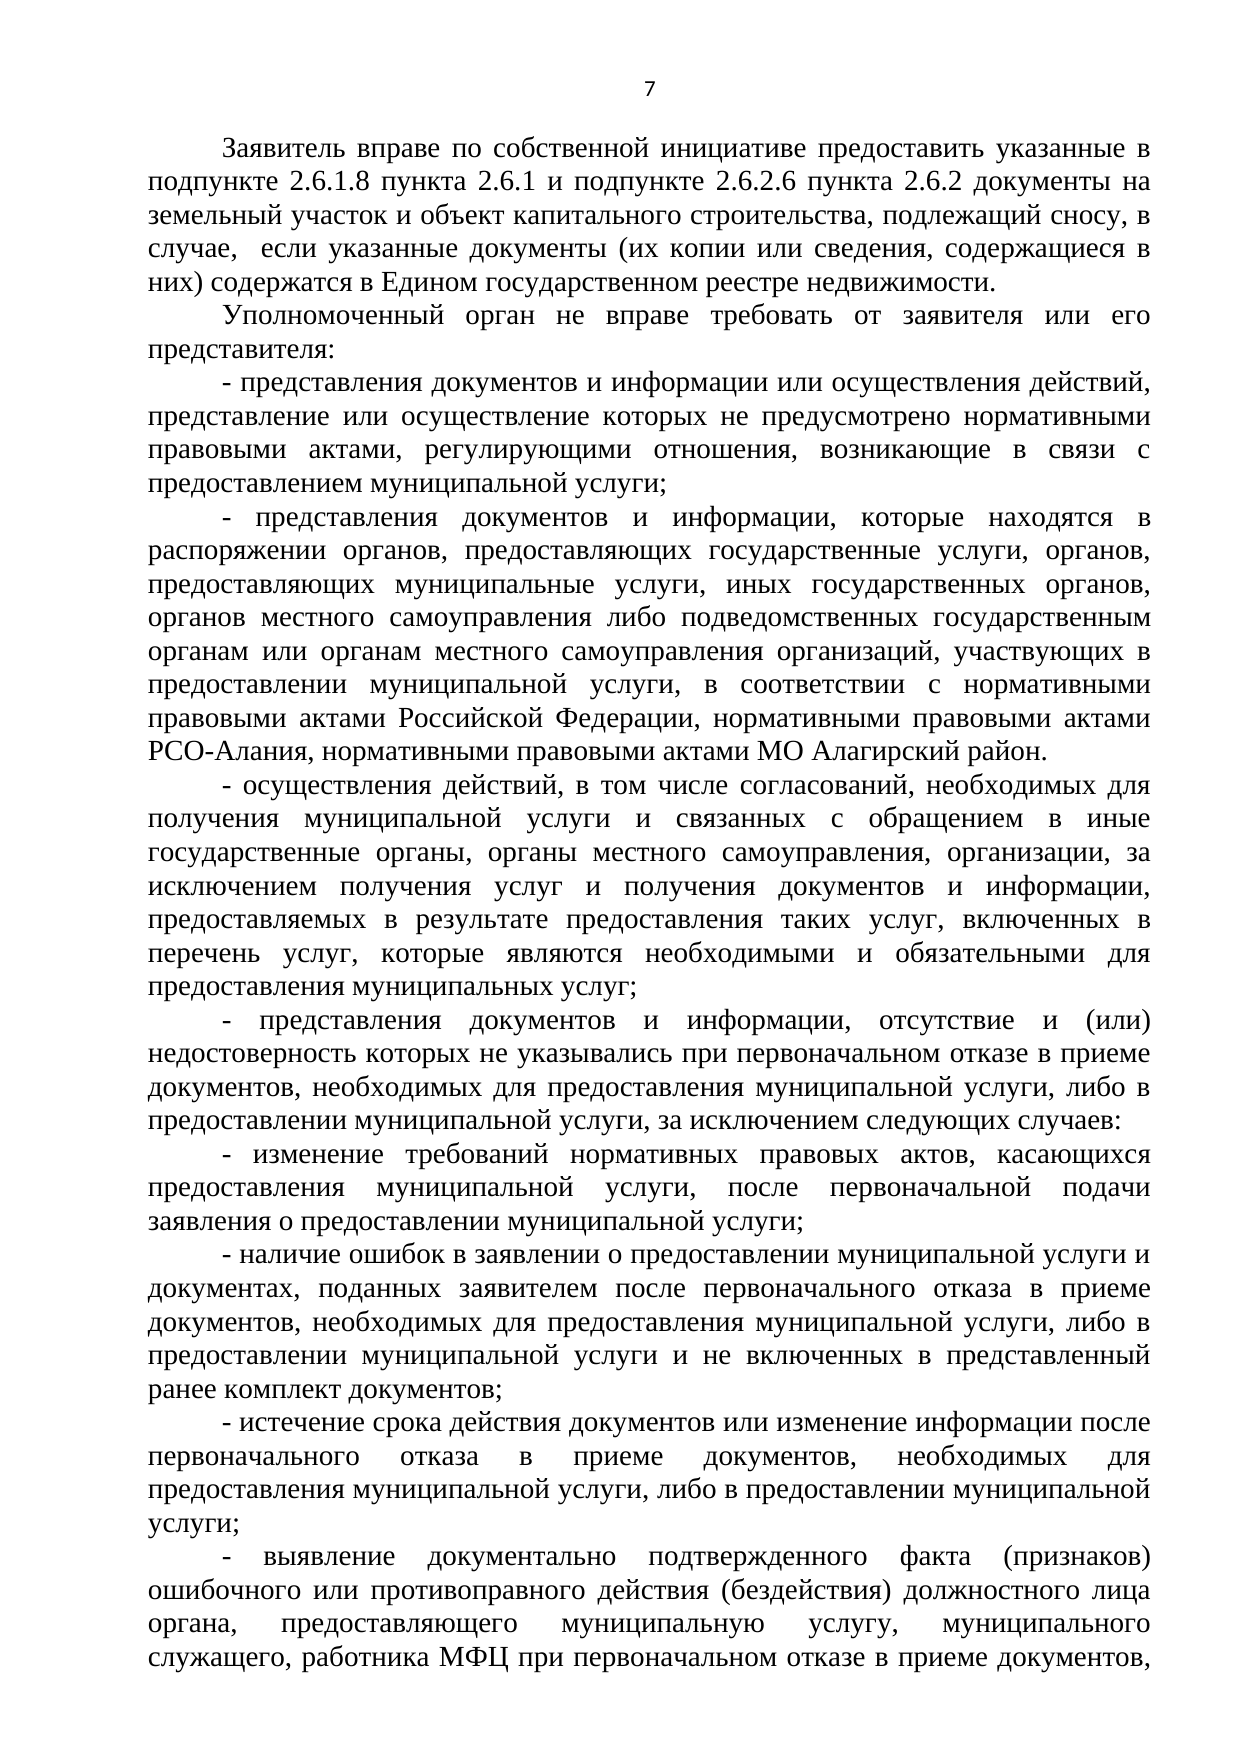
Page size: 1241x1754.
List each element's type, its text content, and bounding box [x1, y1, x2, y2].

text - истечение срока действия документов или изменение информации после первоначального отказа в приеме документов, необходимых для предоставления муниципальной услуги, либо в предоставлении муниципальной услуги; [148, 1404, 1152, 1538]
text - наличие ошибок в заявлении о предоставлении муниципальной услуги и документах, поданных заявителем после первоначального отказа в приеме документов, необходимых для предоставления муниципальной услуги, либо в предоставлении муниципальной услуги и не включенных в представленный ранее комплект документов; [148, 1237, 1152, 1404]
text - изменение требований нормативных правовых актов, касающихся предоставления муниципальной услуги, после первоначальной подачи заявления о предоставлении муниципальной услуги; [148, 1136, 1152, 1237]
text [148, 1538, 1152, 1673]
text - представления документов и информации, отсутствие и (или) недостоверность которых не указывались при первоначальном отказе в приеме документов, необходимых для предоставления муниципальной услуги, либо в предоставлении муниципальной услуги, за исключением следующих случаев: [148, 1002, 1152, 1136]
text - представления документов и информации, которые находятся в распоряжении органов, предоставляющих государственные услуги, органов, предоставляющих муниципальные услуги, иных государственных органов, органов местного самоуправления либо подведомственных государственным органам или органам местного самоуправления организаций, участвующих в предоставлении муниципальной услуги, в соответствии с нормативными правовыми актами Российской Федерации, нормативными правовыми актами РСО-Алания, нормативными правовыми актами МО Алагирский район. [148, 499, 1152, 767]
text Уполномоченный орган не вправе требовать от заявителя или его представителя: [148, 297, 1152, 364]
text Заявитель вправе по собственной инициативе предоставить указанные в подпункте 2.6.1.8 пункта 2.6.1 и подпункте 2.6.2.6 пункта 2.6.2 документы на земельный участок и объект капитального строительства, подлежащий сносу, в случае, если указанные документы (их копии или сведения, содержащиеся в них) содержатся в Едином государственном реестре недвижимости. [148, 130, 1152, 297]
text - осуществления действий, в том числе согласований, необходимых для получения муниципальной услуги и связанных с обращением в иные государственные органы, органы местного самоуправления, организации, за исключением получения услуг и получения документов и информации, предоставляемых в результате предоставления таких услуг, включенных в перечень услуг, которые являются необходимыми и обязательными для предоставления муниципальных услуг; [148, 767, 1152, 1002]
text - представления документов и информации или осуществления действий, представление или осуществление которых не предусмотрено нормативными правовыми актами, регулирующими отношения, возникающие в связи с предоставлением муниципальной услуги; [148, 364, 1152, 499]
